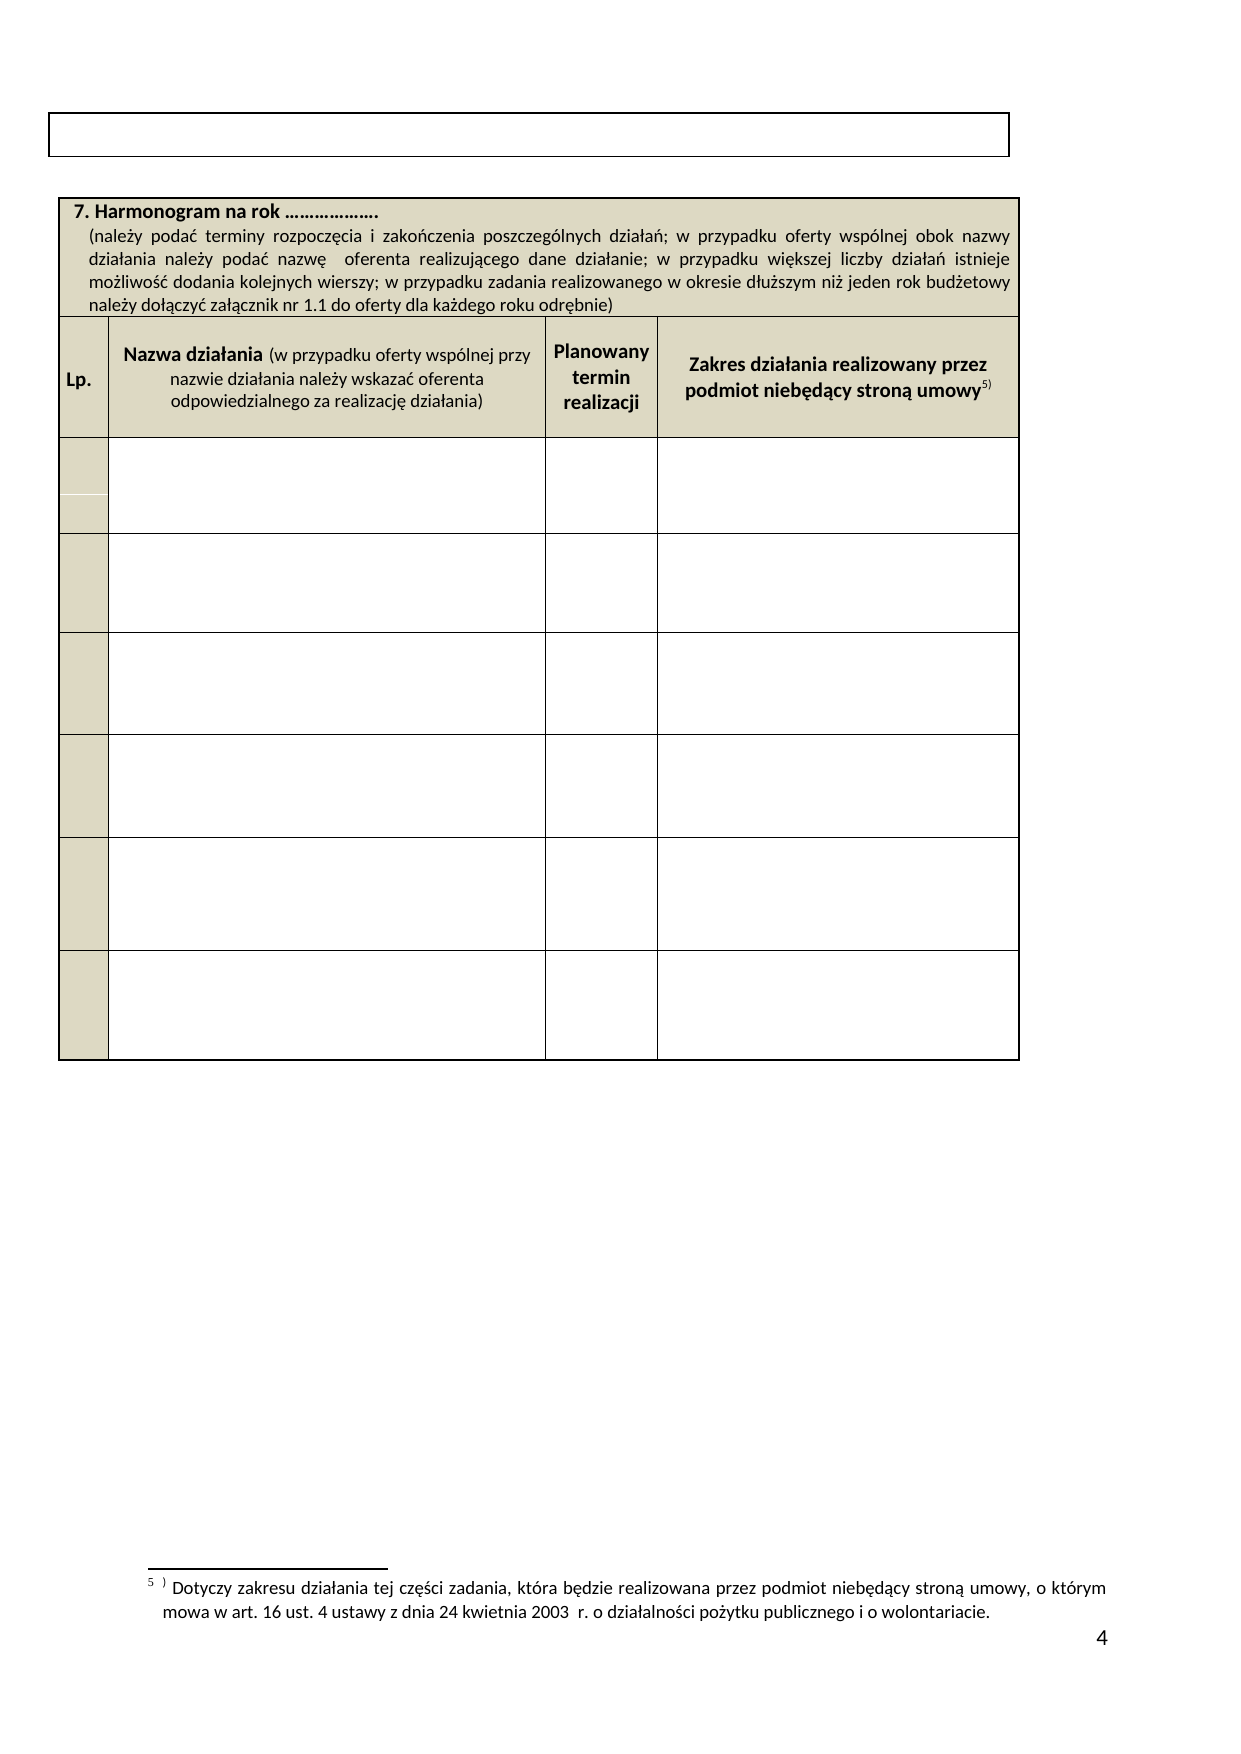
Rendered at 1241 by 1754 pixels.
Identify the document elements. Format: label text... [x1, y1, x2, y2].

table_cell [60, 534, 108, 632]
table_cell [658, 438, 1018, 533]
table_cell [658, 735, 1018, 837]
table_cell Nazwa działania (w przypadku oferty wspólnej przy nazwie działania należy wskazać oferenta odpowiedzialnego za realizację działania) [109, 317, 545, 437]
table_cell [60, 735, 108, 837]
table_cell Zakres działania realizowany przez podmiot niebędący stroną umowy) [658, 317, 1018, 437]
table_cell [658, 951, 1018, 1059]
table_cell [109, 534, 545, 632]
table_cell [60, 633, 108, 734]
table_cell [658, 838, 1018, 950]
table_cell [546, 633, 657, 734]
table_cell [546, 951, 657, 1059]
table_cell [109, 951, 545, 1059]
table_cell [546, 838, 657, 950]
table_cell Lp. [60, 365, 108, 437]
table_cell [109, 438, 545, 494]
table_cell [658, 534, 1018, 632]
table_cell [109, 633, 545, 734]
table_cell [60, 951, 108, 1059]
table_cell [60, 317, 108, 365]
table_cell [546, 735, 657, 837]
table_cell [546, 438, 657, 494]
table_cell [60, 838, 108, 950]
table_cell [50, 114, 1008, 156]
table_cell Planowany termin realizacji [546, 317, 657, 437]
table_cell [658, 633, 1018, 734]
table_cell [109, 838, 545, 950]
table_header 7. Harmonogram na rok ………………. (należy podać terminy rozpoczęcia i zakończenia poszczególnych działań; w przypadku oferty wspólnej obok nazwy działania należy podać nazwę oferenta realizującego dane działanie; w przypadku większej liczby działań istnieje możliwość dodania kolejnych wierszy; w przypadku zadania realizowanego w okresie dłuższym niż jeden rok budżetowy należy dołączyć załącznik nr 1.1 do oferty dla każdego roku odrębnie) [60, 199, 1018, 316]
table_cell [109, 495, 545, 533]
table_cell [546, 534, 657, 632]
table_cell [546, 495, 657, 533]
table_cell [60, 495, 108, 533]
table_cell [60, 438, 108, 494]
table_cell [109, 735, 545, 837]
